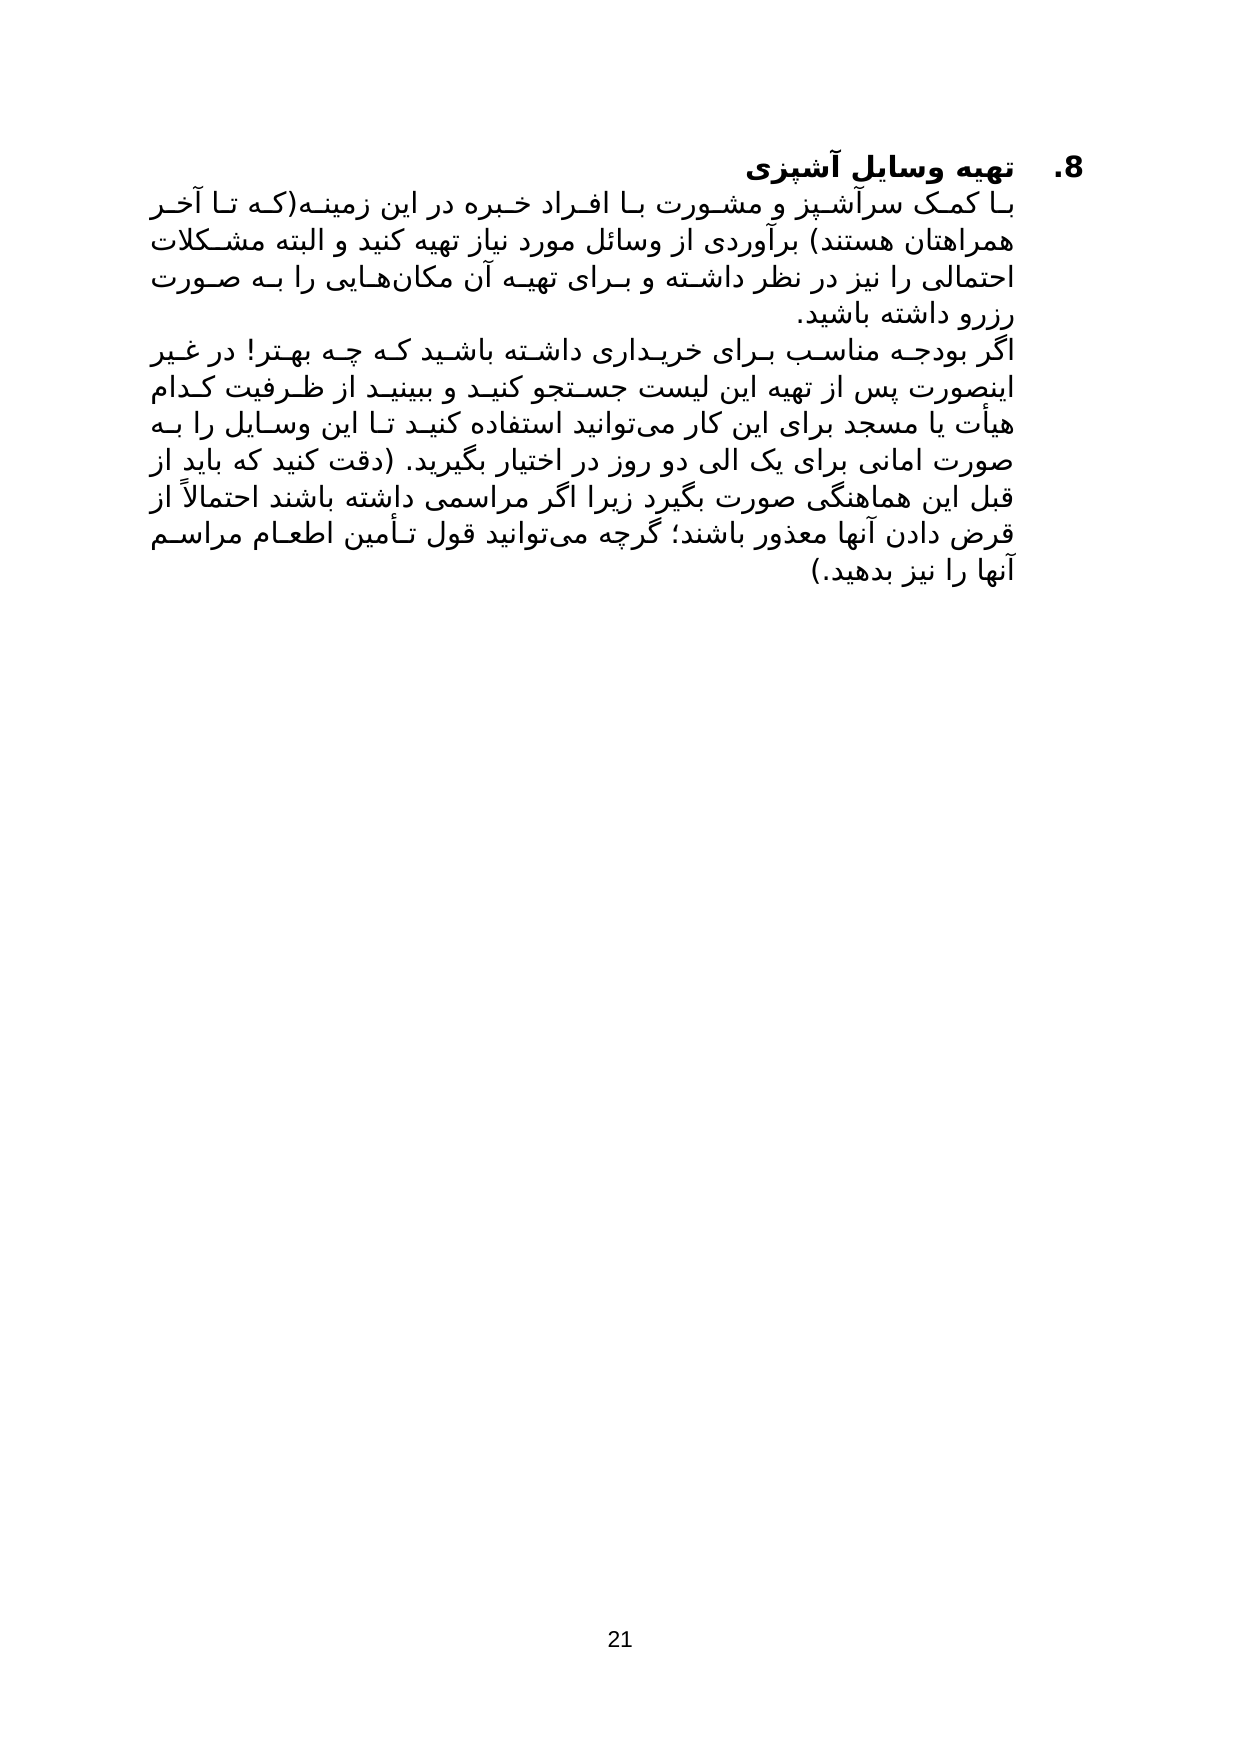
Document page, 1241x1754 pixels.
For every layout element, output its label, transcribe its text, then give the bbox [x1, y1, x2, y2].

list تهیه وسایل آشپزی [150, 150, 1053, 184]
list با کمک سرآشپز و مشورت با افراد خبره در این زمینه(که تا آخر همراهتان هستند) برآوردی از وسائل مورد نیاز تهیه کنید و البته مشکلات احتمالی را نیز در نظر داشته و برای تهیه آن مکان‌هایی را به صورت رزرو داشته باشید. [150, 187, 1015, 331]
list اگر بودجه مناسب برای خریداری داشته باشید که چه بهتر! در غیر اینصورت پس از تهیه این لیست جستجو کنید و ببینید از ظرفیت کدام هیأت یا مسجد برای این کار می‌توانید استفاده کنید تا این وسایل را به صورت امانی برای یک الی دو روز در اختیار بگیرید. (دقت کنید که باید از قبل این هماهنگی صورت بگیرد زیرا اگر مراسمی داشته باشند احتمالاً از قرض دادن آنها معذور باشند؛ گرچه می‌توانید قول تأمین اطعام مراسم آنها را نیز بدهید.) [150, 333, 1015, 587]
